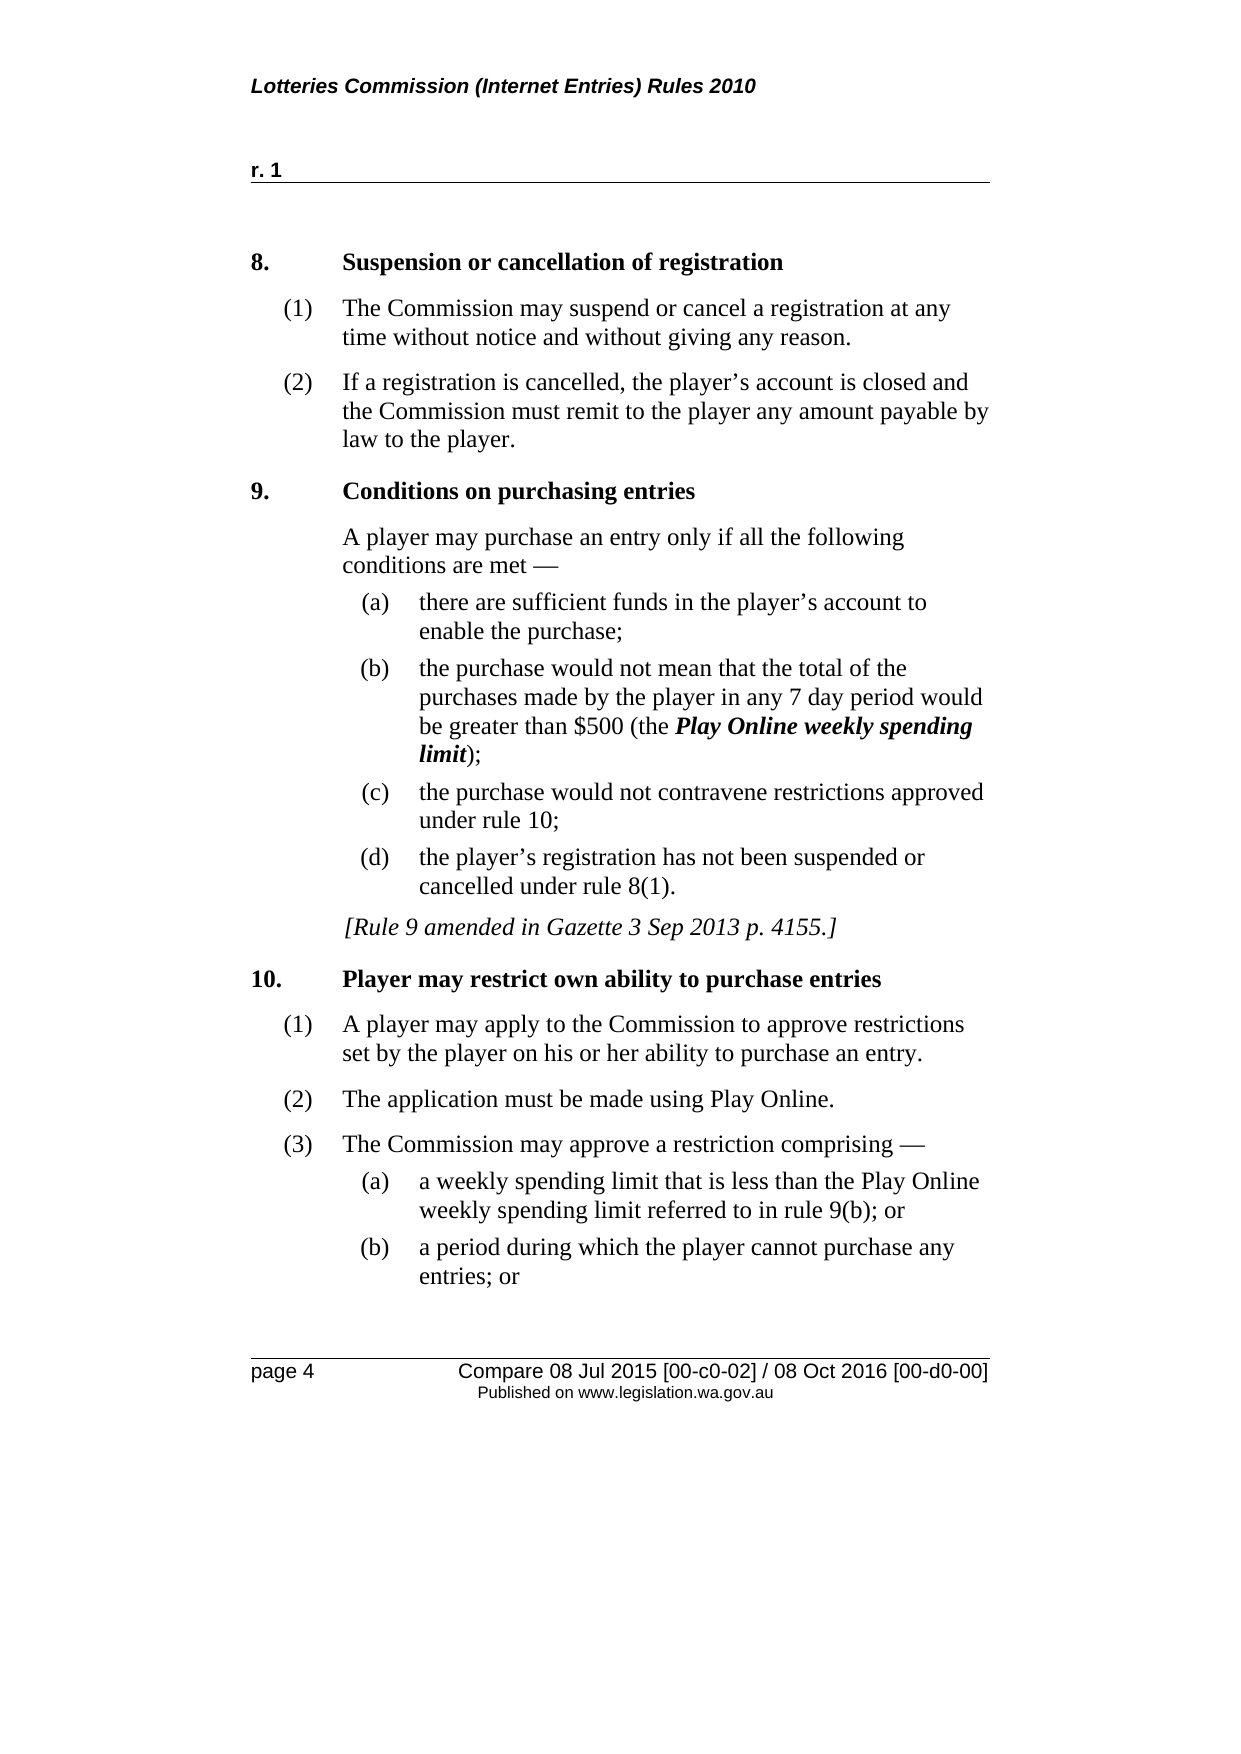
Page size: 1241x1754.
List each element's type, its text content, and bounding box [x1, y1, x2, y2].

text (b) a period during which the player cannot purchase any entries; or [251, 1232, 990, 1289]
subtitle 10. Player may restrict own ability to purchase entries [251, 964, 990, 993]
text (3) The Commission may approve a restriction comprising — [251, 1129, 990, 1158]
subtitle 9. Conditions on purchasing entries [251, 476, 990, 505]
subtitle 8. Suspension or cancellation of registration [251, 247, 990, 276]
text (2) The application must be made using Play Online. [251, 1084, 990, 1112]
text (1) A player may apply to the Commission to approve restrictions set by the player on his or her ability to purchase an entry. [251, 1009, 990, 1067]
text [Rule 9 amended in Gazette 3 Sep 2013 p. 4155.] [251, 912, 990, 941]
text (b) the purchase would not mean that the total of the purchases made by the player in any 7 day period would be greater than $500 (the Play Online weekly spending limit); [251, 653, 990, 768]
text (d) the player’s registration has not been suspended or cancelled under rule 8(1). [251, 842, 990, 900]
text (a) a weekly spending limit that is less than the Play Online weekly spending limit referred to in rule 9(b); or [251, 1166, 990, 1224]
text (a) there are sufficient funds in the player’s account to enable the purchase; [251, 587, 990, 645]
text (1) The Commission may suspend or cancel a registration at any time without notice and without giving any reason. [251, 293, 990, 350]
text (c) the purchase would not contravene restrictions approved under rule 10; [251, 777, 990, 834]
text (2) If a registration is cancelled, the player’s account is closed and the Commission must remit to the player any amount payable by law to the player. [251, 367, 990, 453]
text A player may purchase an entry only if all the following conditions are met — [251, 522, 990, 579]
